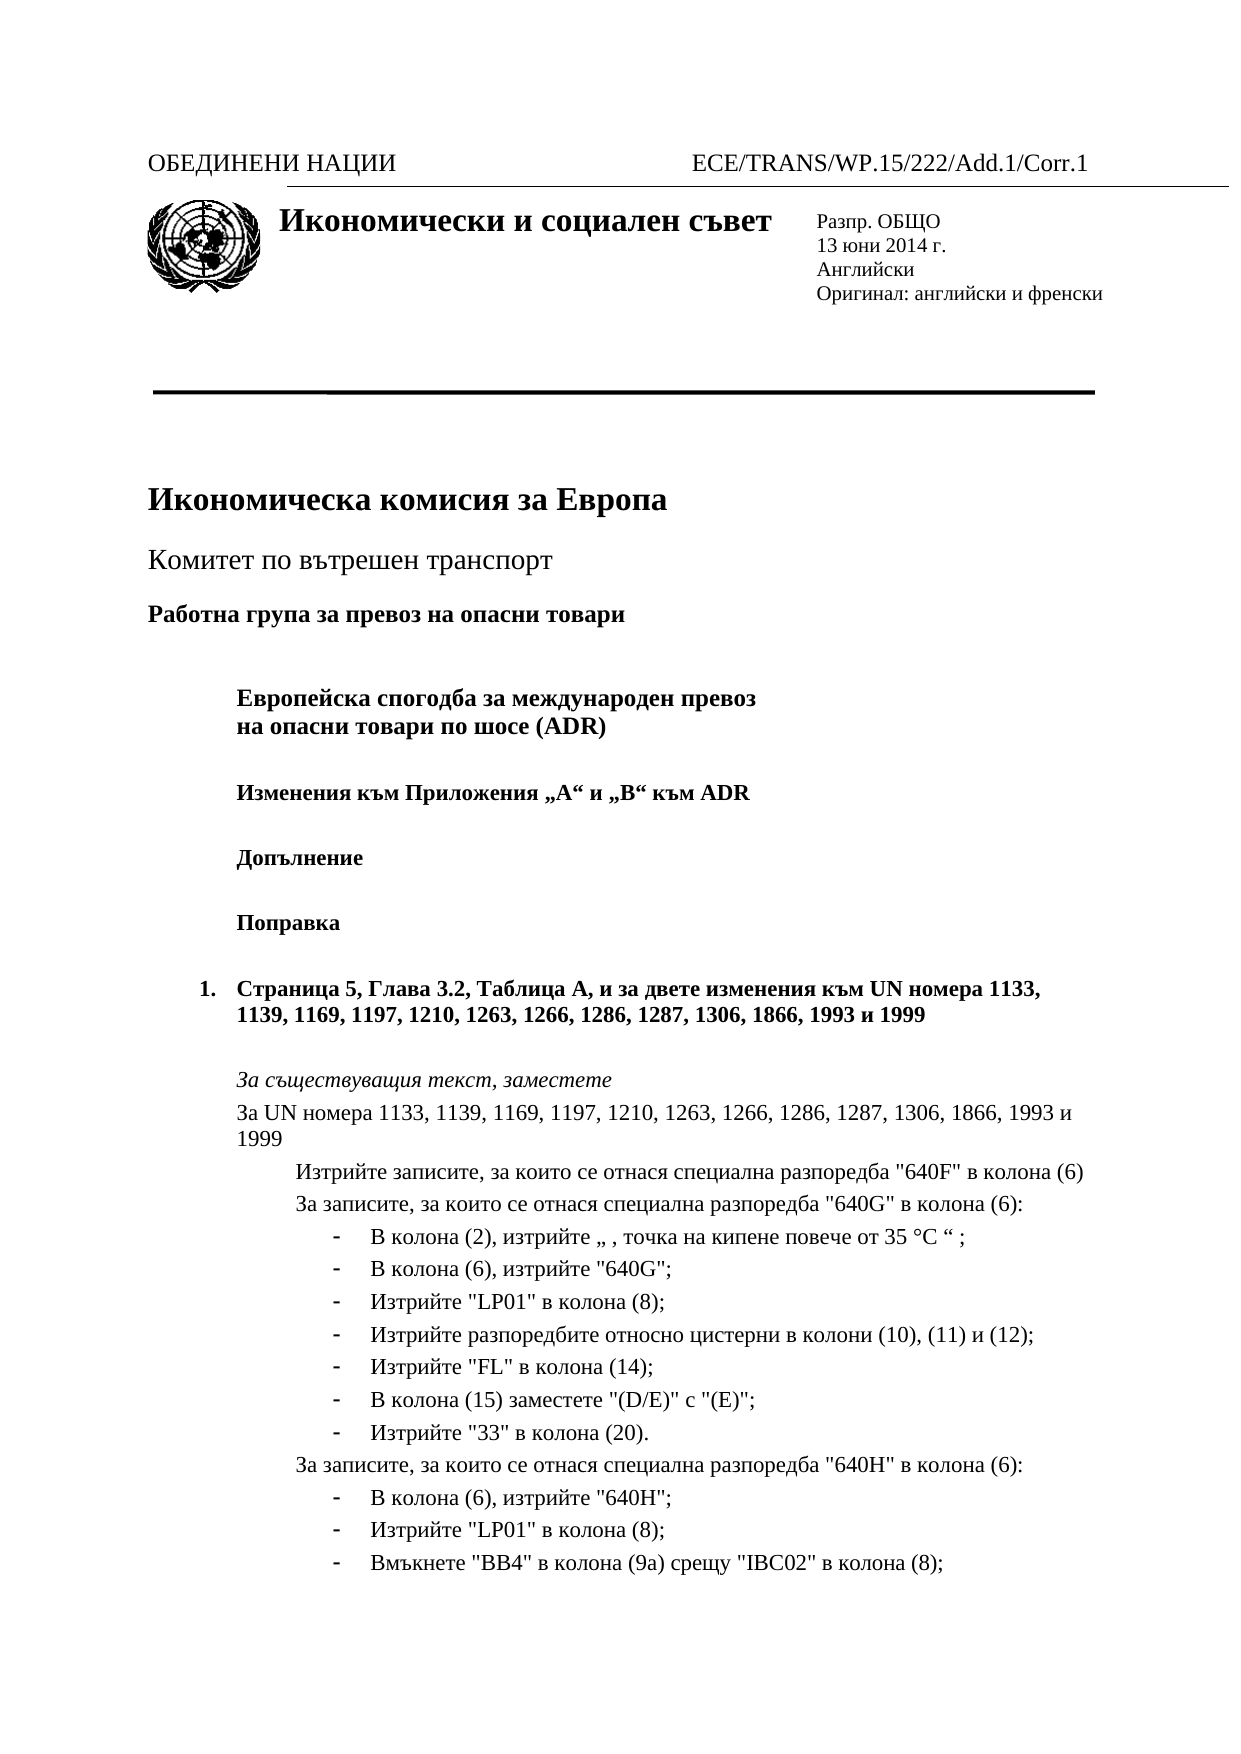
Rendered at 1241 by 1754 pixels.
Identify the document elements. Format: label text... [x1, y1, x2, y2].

list В колона (15) заместете "(D/E)" с "(E)"; [333, 1386, 1092, 1412]
list В колона (6), изтрийте "640G"; [333, 1256, 1092, 1282]
list Вмъкнете "BB4" в колона (9a) срещу "IBC02" в колона (8); [333, 1549, 1092, 1575]
list Страница 5, Глава 3.2, Таблица А, и за двете изменения към UN номера 1133, 1139, 1169, 1197, 1210, 1263, 1266, 1286, 1287, 1306, 1866, 1993 и 1999 [199, 974, 1092, 1027]
text Европейска спогодба за международен превоз на опасни товари по шосе (ADR) [236, 683, 1092, 740]
list Изтрийте "LP01" в колона (8); [333, 1288, 1092, 1314]
list В колона (6), изтрийте "640H"; [333, 1484, 1092, 1510]
text За UN номера 1133, 1139, 1169, 1197, 1210, 1263, 1266, 1286, 1287, 1306, 1866, 1993 и 1999 [236, 1099, 1092, 1151]
text Комитет по вътрешен транспорт [148, 542, 1092, 575]
list Изтрийте разпоредбите относно цистерни в колони (10), (11) и (12); [333, 1321, 1092, 1347]
text Икономически и социален съвет [261, 201, 801, 239]
text Допълнение [236, 844, 1092, 871]
picture [147, 200, 261, 293]
list Изтрийте "FL" в колона (14); [333, 1353, 1092, 1380]
text За съществуващия текст, заместете [236, 1066, 1092, 1092]
list Изтрийте "LP01" в колона (8); [333, 1516, 1092, 1543]
text Поправка [236, 909, 1092, 936]
text За записите, за които се отнася специална разпоредба "640G" в колона (6): [236, 1190, 1092, 1217]
text За записите, за които се отнася специална разпоредба "640Н" в колона (6): [236, 1451, 1092, 1477]
list Изтрийте "33" в колона (20). [333, 1418, 1092, 1445]
text ОБЕДИНЕНИ НАЦИИ ECE/TRANS/WP.15/222/Add.1/Corr.1 [148, 148, 1092, 176]
text Работна група за превоз на опасни товари [148, 599, 1092, 628]
list В колона (2), изтрийте „ , точка на кипене повече от 35 °C “ ; [333, 1223, 1092, 1249]
text Изтрийте записите, за които се отнася специална разпоредба "640F" в колона (6) [236, 1158, 1092, 1184]
text Икономическа комисия за Европа [148, 479, 1092, 518]
text Изменения към Приложения „A“ и „B“ към ADR [236, 779, 1092, 805]
